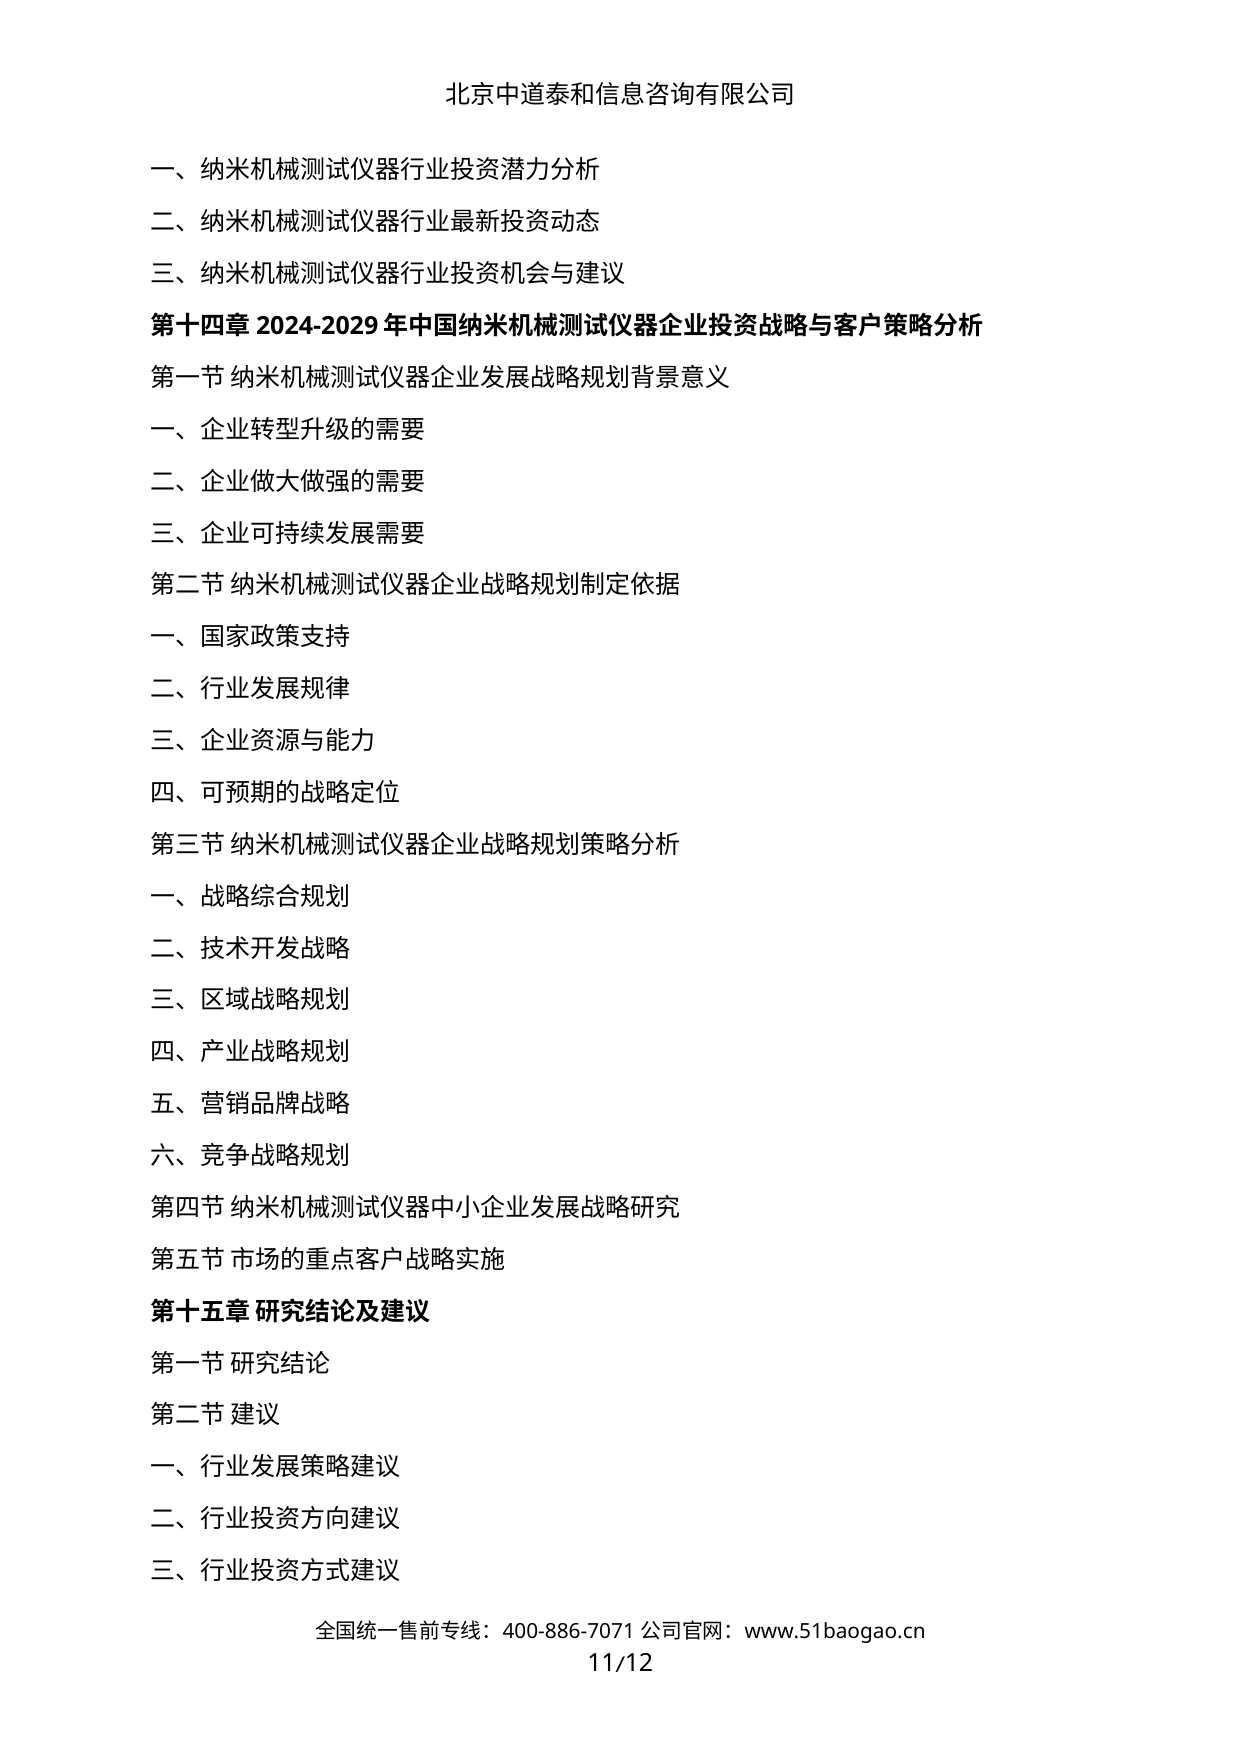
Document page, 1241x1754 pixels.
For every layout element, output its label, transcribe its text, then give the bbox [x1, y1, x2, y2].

text 第三节 纳米机械测试仪器企业战略规划策略分析 [150, 824, 1090, 861]
text 二、纳米机械测试仪器行业最新投资动态 [150, 202, 1090, 238]
text 四、可预期的战略定位 [150, 772, 1090, 809]
text 一、行业发展策略建议 [150, 1447, 1090, 1483]
text 第一节 纳米机械测试仪器企业发展战略规划背景意义 [150, 357, 1090, 394]
text 二、行业发展规律 [150, 669, 1090, 705]
text 一、国家政策支持 [150, 617, 1090, 653]
text 第十五章 研究结论及建议 [150, 1291, 1090, 1327]
text 二、企业做大做强的需要 [150, 461, 1090, 497]
text 第四节 纳米机械测试仪器中小企业发展战略研究 [150, 1187, 1090, 1224]
text 第二节 建议 [150, 1395, 1090, 1431]
text 二、技术开发战略 [150, 928, 1090, 964]
text 三、纳米机械测试仪器行业投资机会与建议 [150, 254, 1090, 290]
text 第二节 纳米机械测试仪器企业战略规划制定依据 [150, 565, 1090, 601]
text 六、竞争战略规划 [150, 1136, 1090, 1172]
text 三、企业资源与能力 [150, 721, 1090, 757]
text 三、区域战略规划 [150, 980, 1090, 1016]
text 五、营销品牌战略 [150, 1084, 1090, 1120]
text 四、产业战略规划 [150, 1032, 1090, 1068]
text 第五节 市场的重点客户战略实施 [150, 1239, 1090, 1276]
text 二、行业投资方向建议 [150, 1499, 1090, 1535]
text 一、企业转型升级的需要 [150, 409, 1090, 446]
text 一、战略综合规划 [150, 876, 1090, 912]
text 第十四章 2024-2029年中国纳米机械测试仪器企业投资战略与客户策略分析 [150, 306, 1090, 342]
text 一、纳米机械测试仪器行业投资潜力分析 [150, 150, 1090, 186]
text 三、企业可持续发展需要 [150, 513, 1090, 549]
text 第一节 研究结论 [150, 1343, 1090, 1379]
text 三、行业投资方式建议 [150, 1551, 1090, 1587]
